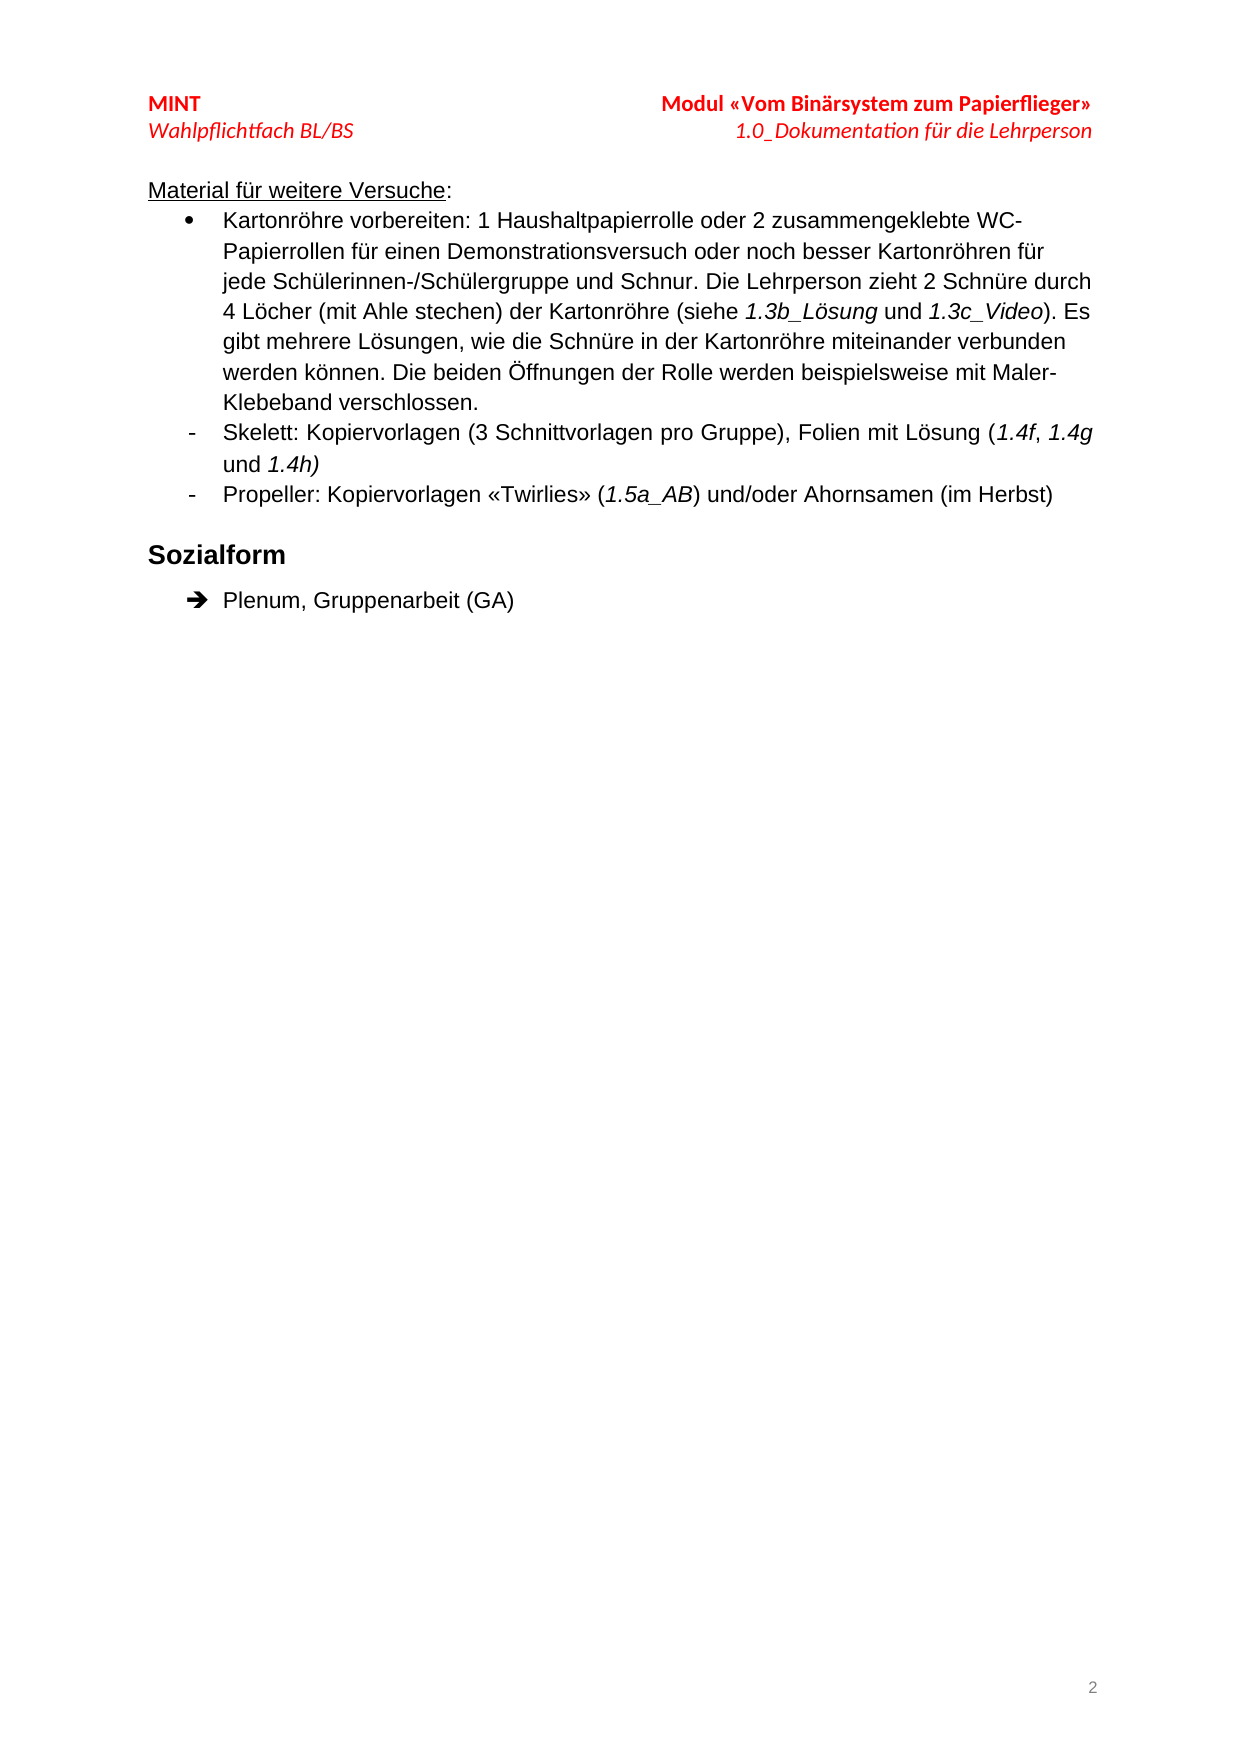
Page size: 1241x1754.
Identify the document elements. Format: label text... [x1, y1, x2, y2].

list Kartonröhre vorbereiten: 1 Haushaltpapierrolle oder 2 zusammengeklebte WC-Papierrollen für einen Demonstrationsversuch oder noch besser Kartonröhren für jede Schülerinnen-/Schülergruppe und Schnur. Die Lehrperson zieht 2 Schnüre durch 4 Löcher (mit Ahle stechen) der Kartonröhre (siehe 1.3b_Lösung und 1.3c_Video). Es gibt mehrere Lösungen, wie die Schnüre in der Kartonröhre miteinander verbunden werden können. Die beiden Öffnungen der Rolle werden beispielsweise mit Maler-Klebeband verschlossen. [185, 207, 1093, 415]
list Plenum, Gruppenarbeit (GA) [185, 587, 1093, 613]
subtitle Sozialform [148, 539, 1093, 570]
list Skelett: Kopiervorlagen (3 Schnittvorlagen pro Gruppe), Folien mit Lösung (1.4f, 1.4g und 1.4h) [185, 419, 1093, 477]
text Material für weitere Versuche: [148, 177, 1093, 203]
list Propeller: Kopiervorlagen «Twirlies» (1.5a_AB) und/oder Ahornsamen (im Herbst) [185, 481, 1093, 509]
